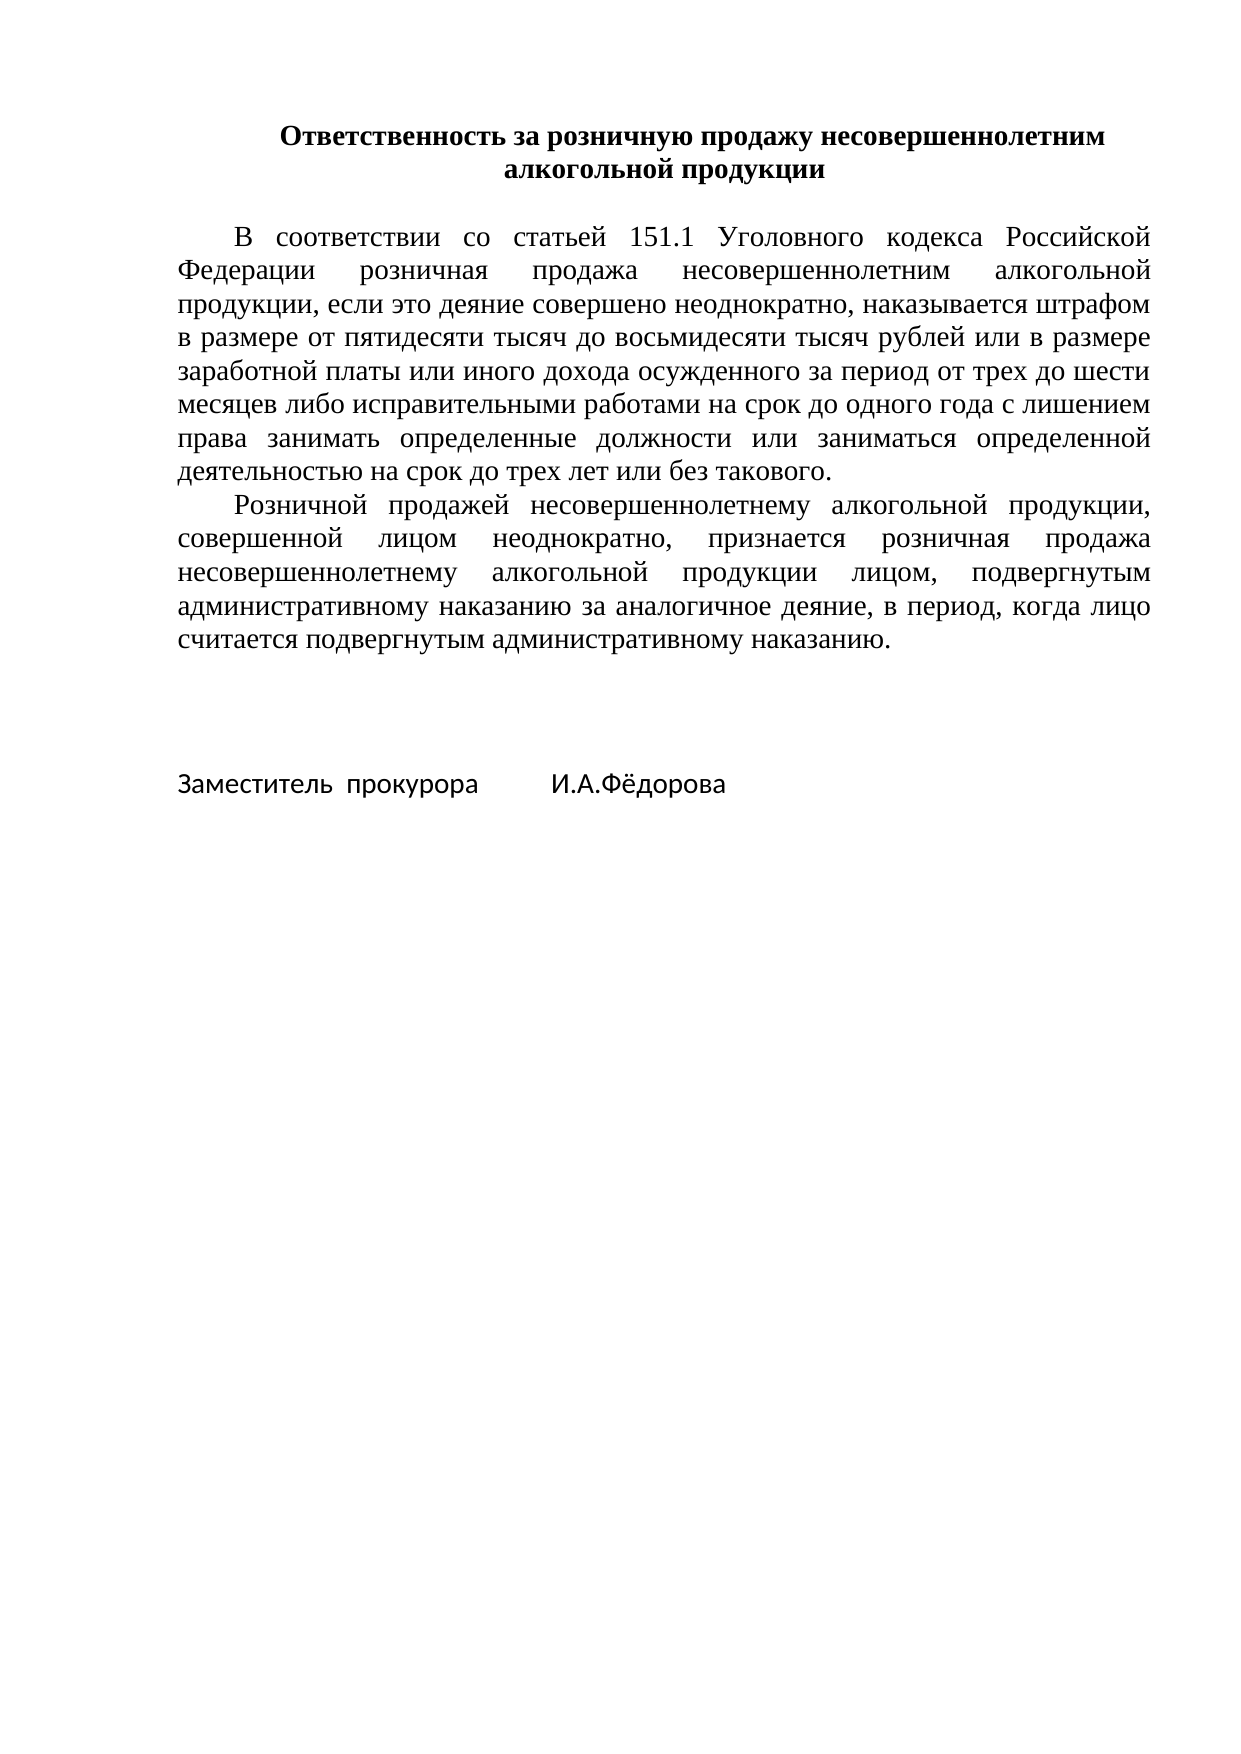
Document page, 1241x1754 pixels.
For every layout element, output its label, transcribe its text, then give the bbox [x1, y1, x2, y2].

text Розничной продажей несовершеннолетнему алкогольной продукции, совершенной лицом неоднократно, признается розничная продажа несовершеннолетнему алкогольной продукции лицом, подвергнутым административному наказанию за аналогичное деяние, в период, когда лицо считается подвергнутым административному наказанию. [177, 487, 1152, 655]
text В соответствии со статьей 151.1 Уголовного кодекса Российской Федерации розничная продажа несовершеннолетним алкогольной продукции, если это деяние совершено неоднократно, наказывается штрафом в размере от пятидесяти тысяч до восьмидесяти тысяч рублей или в размере заработной платы или иного дохода осужденного за период от трех до шести месяцев либо исправительными работами на срок до одного года с лишением права занимать определенные должности или заниматься определенной деятельностью на срок до трех лет или без такового. [177, 219, 1152, 487]
text Заместитель прокурора И.А.Фёдорова [177, 765, 1152, 801]
text Ответственность за розничную продажу несовершеннолетним алкогольной продукции [177, 118, 1152, 185]
